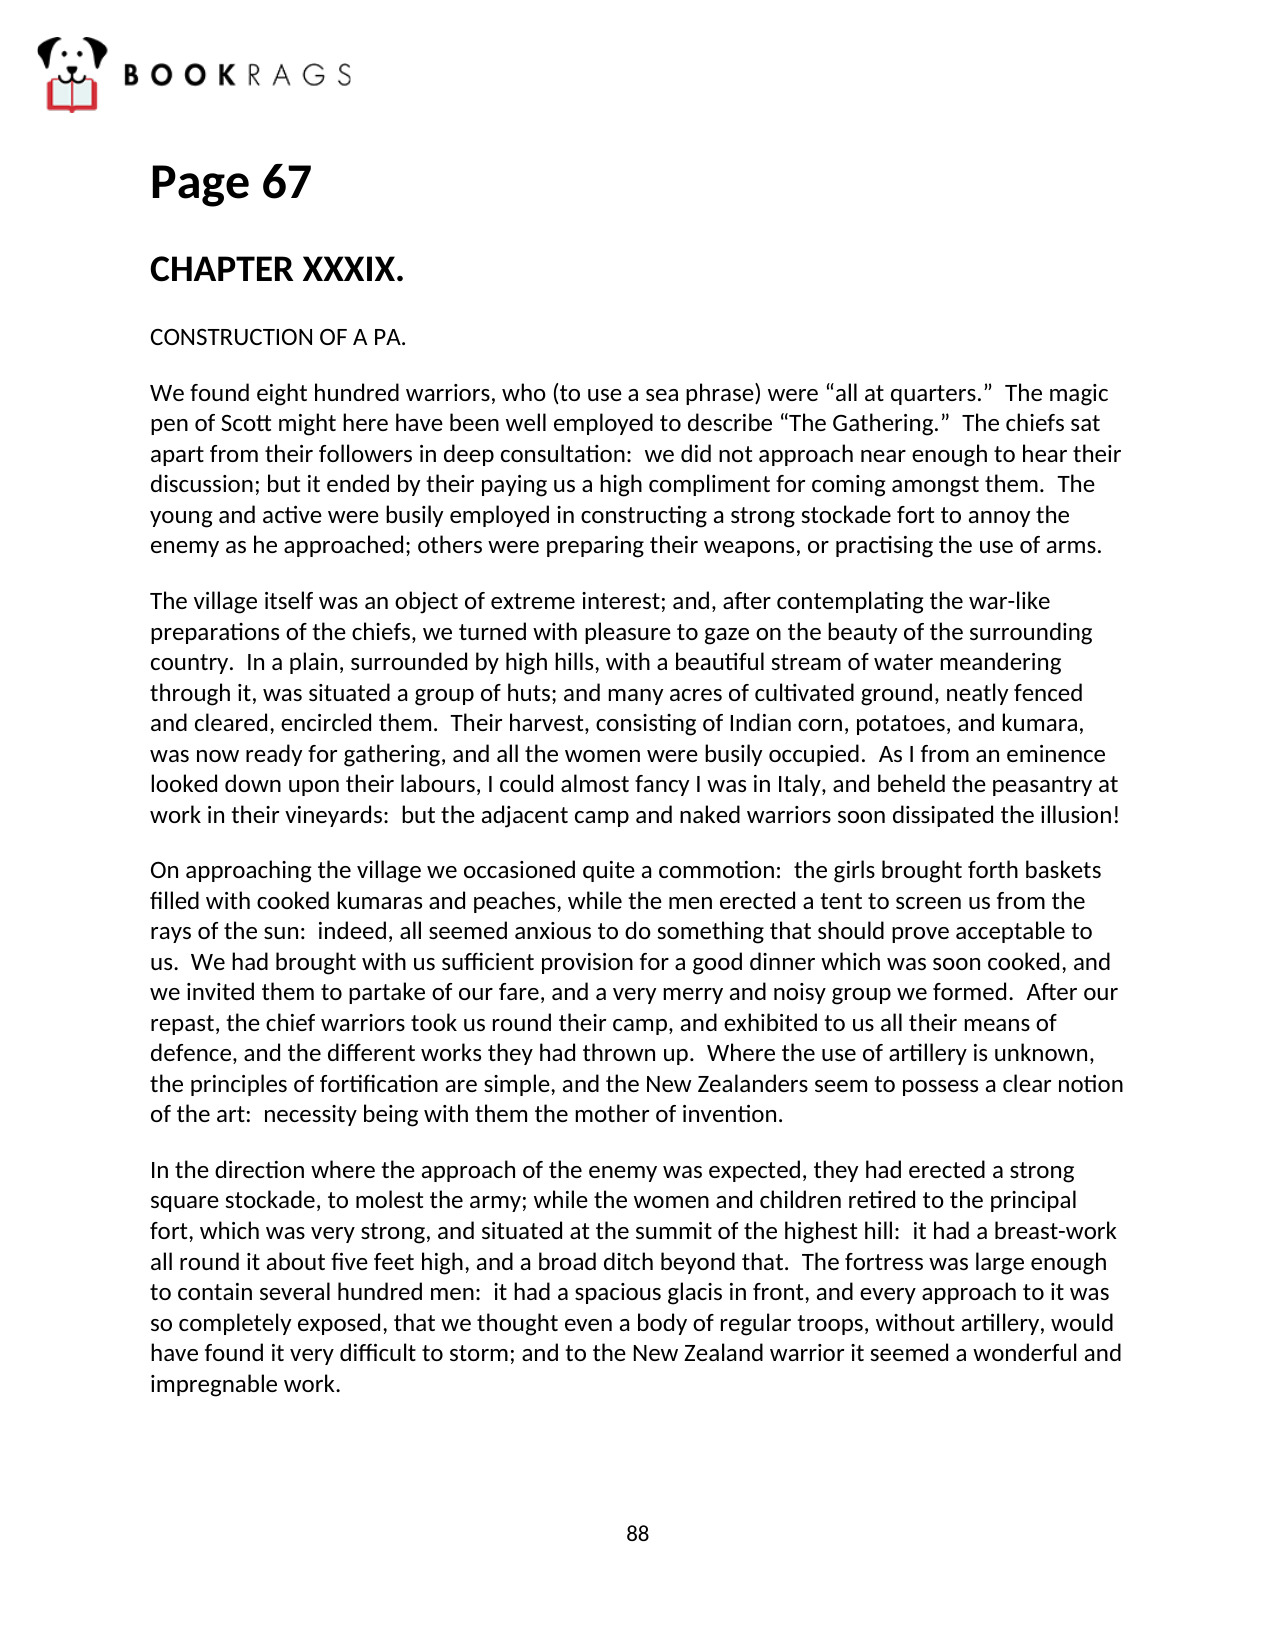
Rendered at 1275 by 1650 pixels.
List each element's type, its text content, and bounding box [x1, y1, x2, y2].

text On approaching the village we occasioned quite a commotion: the girls brought forth baskets filled with cooked kumaras and peaches, while the men erected a tent to screen us from the rays of the sun: indeed, all seemed anxious to do something that should prove acceptable to us. We had brought with us sufficient provision for a good dinner which was soon cooked, and we invited them to partake of our fare, and a very merry and noisy group we formed. After our repast, the chief warriors took us round their camp, and exhibited to us all their means of defence, and the different works they had thrown up. Where the use of artillery is unknown, the principles of fortification are simple, and the New Zealanders seem to possess a clear notion of the art: necessity being with them the mother of invention. [150, 854, 1125, 1129]
text The village itself was an object of extreme interest; and, after contemplating the war-like preparations of the chiefs, we turned with pleasure to gaze on the beauty of the surrounding country. In a plain, surrounded by high hills, with a beautiful stream of water meandering through it, was situated a group of huts; and many acres of cultivated ground, neatly fenced and cleared, encircled them. Their harvest, consisting of Indian corn, potatoes, and kumara, was now ready for gathering, and all the women were busily occupied. As I from an eminence looked down upon their labours, I could almost fancy I was in Italy, and beheld the peasantry at work in their vineyards: but the adjacent camp and naked warriors soon dissipated the illusion! [150, 585, 1125, 829]
text In the direction where the approach of the enemy was expected, they had erected a strong square stockade, to molest the army; while the women and children retired to the principal fort, which was very strong, and situated at the summit of the highest hill: it had a breast-work all round it about five feet high, and a broad ditch beyond that. The fortress was large enough to contain several hundred men: it had a spacious glacis in front, and every approach to it was so completely exposed, that we thought even a body of regular troops, without artillery, would have found it very difficult to storm; and to the New Zealand warrior it seemed a wonderful and impregnable work. [150, 1154, 1125, 1398]
picture [37, 37, 351, 113]
text CHAPTER XXXIX. [150, 244, 1125, 290]
text CONSTRUCTION OF A PA. [150, 322, 1125, 352]
text We found eight hundred warriors, who (to use a sea phrase) were “all at quarters.” The magic pen of Scott might here have been well employed to describe “The Gathering.” The chiefs sat apart from their followers in deep consultation: we did not approach near enough to hear their discussion; but it ended by their paying us a high compliment for coming amongst them. The young and active were busily employed in constructing a strong stockade fort to annoy the enemy as he approached; others were preparing their weapons, or practising the use of arms. [150, 377, 1125, 560]
text Page 67 [150, 150, 1125, 211]
